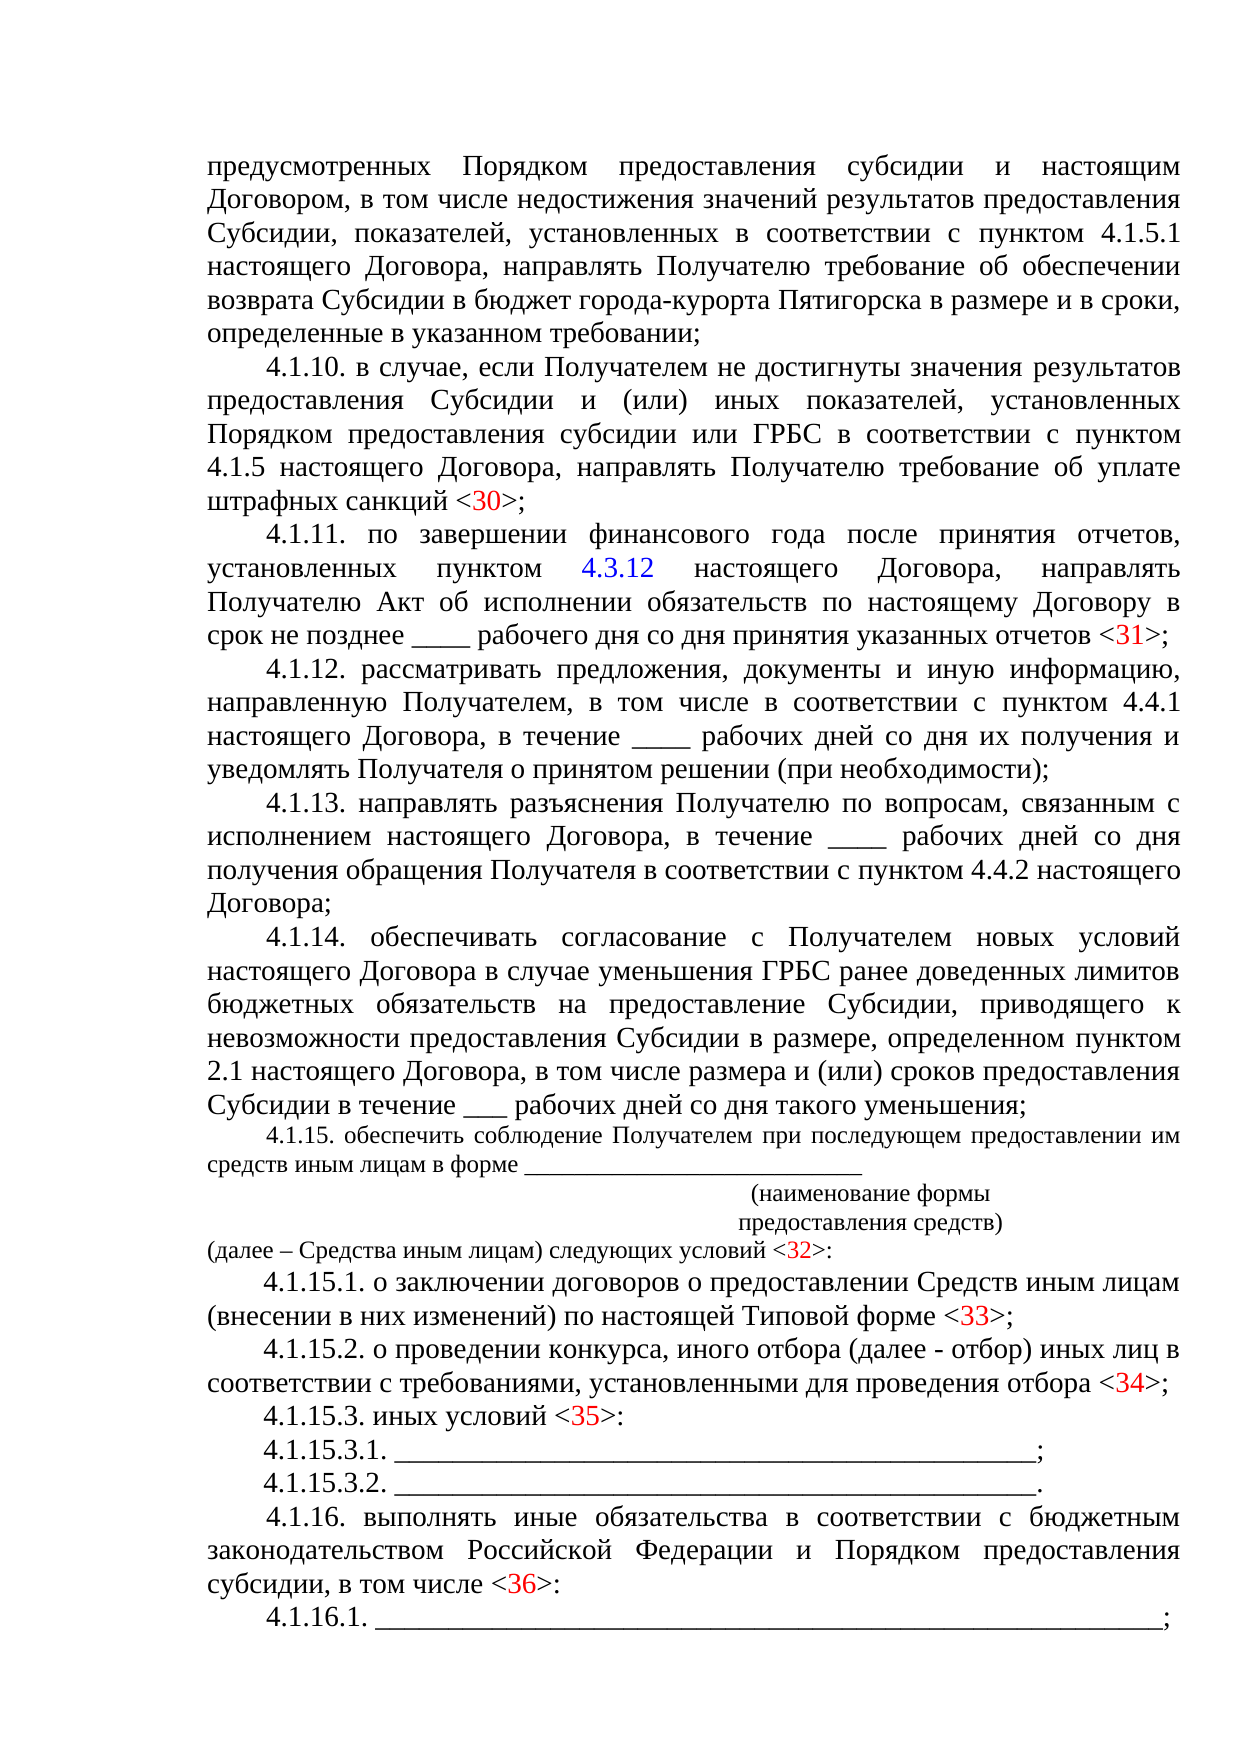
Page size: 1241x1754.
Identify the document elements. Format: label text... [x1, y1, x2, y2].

text 4.1.15.1. о заключении договоров о предоставлении Средств иным лицам (внесении в них изменений) по настоящей Типовой форме <33>; [207, 1264, 1181, 1331]
text 4.1.14. обеспечивать согласование с Получателем новых условий настоящего Договора в случае уменьшения ГРБС ранее доведенных лимитов бюджетных обязательств на предоставление Субсидии, приводящего к невозможности предоставления Субсидии в размере, определенном пунктом 2.1 настоящего Договора, в том числе размера и (или) сроков предоставления Субсидии в течение ___ рабочих дней со дня такого уменьшения; [207, 919, 1181, 1120]
text 4.1.10. в случае, если Получателем не достигнуты значения результатов предоставления Субсидии и (или) иных показателей, установленных Порядком предоставления субсидии или ГРБС в соответствии с пунктом 4.1.5 настоящего Договора, направлять Получателю требование об уплате штрафных санкций <30>; [207, 349, 1181, 517]
text 4.1.15.3. иных условий <35>: [207, 1398, 1181, 1432]
text 4.1.11. по завершении финансового года после принятия отчетов, установленных пунктом 4.3.12 настоящего Договора, направлять Получателю Акт об исполнении обязательств по настоящему Договору в срок не позднее ____ рабочего дня со дня принятия указанных отчетов <31>; [207, 517, 1181, 651]
text 4.1.13. направлять разъяснения Получателю по вопросам, связанным с исполнением настоящего Договора, в течение ____ рабочих дней со дня получения обращения Получателя в соответствии с пунктом 4.4.2 настоящего Договора; [207, 785, 1181, 919]
text (наименование формы [207, 1178, 1181, 1207]
text 4.1.15.2. о проведении конкурса, иного отбора (далее - отбор) иных лиц в соответствии с требованиями, установленными для проведения отбора <34>; [207, 1331, 1181, 1398]
text 4.1.16. выполнять иные обязательства в соответствии с бюджетным законодательством Российской Федерации и Порядком предоставления субсидии, в том числе <36>: [207, 1499, 1181, 1599]
text (далее – Средства иным лицам) следующих условий <32>: [207, 1235, 1181, 1264]
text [207, 148, 1181, 349]
text предоставления средств) [207, 1207, 1181, 1235]
text 4.1.12. рассматривать предложения, документы и иную информацию, направленную Получателем, в том числе в соответствии с пунктом 4.4.1 настоящего Договора, в течение ____ рабочих дней со дня их получения и уведомлять Получателя о принятом решении (при необходимости); [207, 651, 1181, 785]
text 4.1.15. обеспечить соблюдение Получателем при последующем предоставлении им средств иным лицам в форме ___________________________ [207, 1120, 1181, 1178]
text 4.1.16.1. ______________________________________________________; [207, 1599, 1181, 1633]
text 4.1.15.3.1. ____________________________________________; [207, 1432, 1181, 1465]
text 4.1.15.3.2. ____________________________________________. [207, 1465, 1181, 1499]
